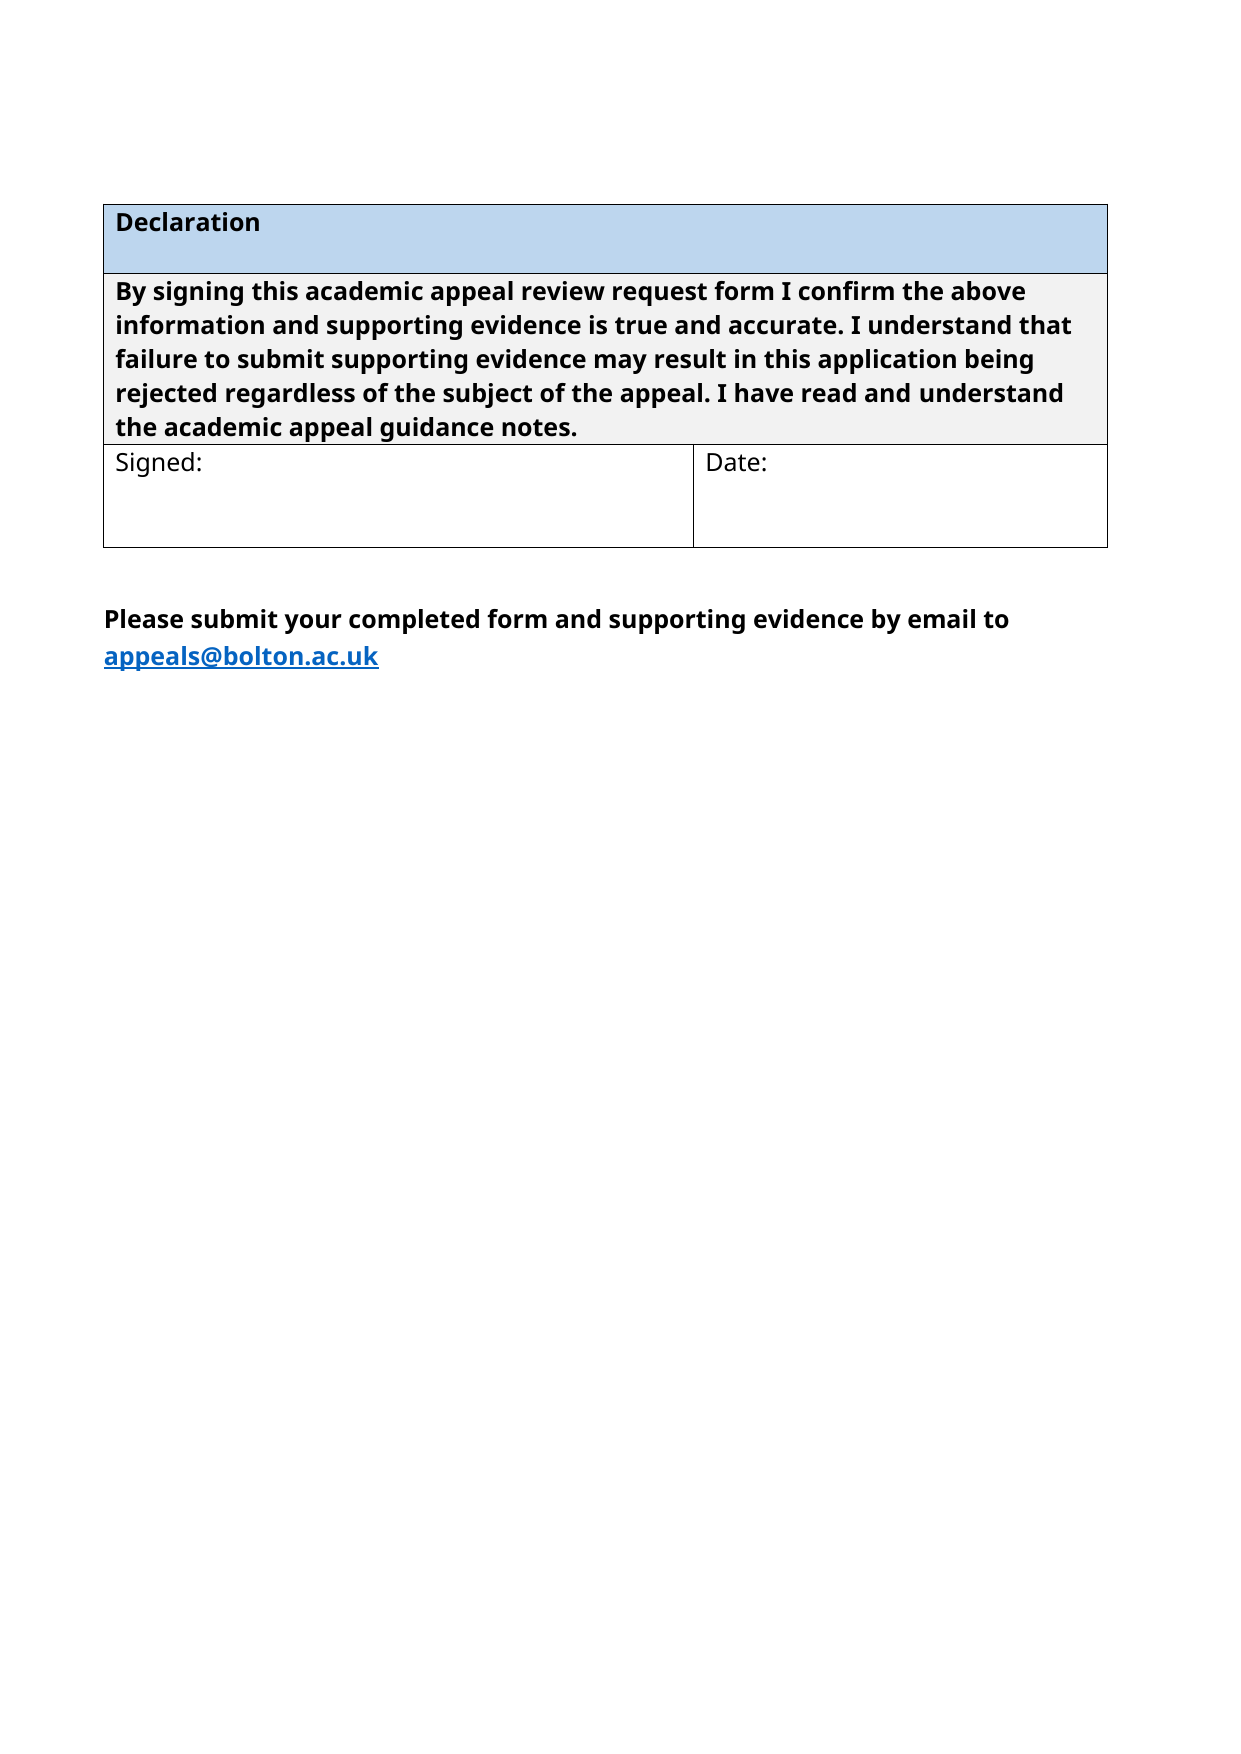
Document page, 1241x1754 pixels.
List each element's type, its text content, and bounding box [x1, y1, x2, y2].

table_header Declaration [104, 205, 1107, 273]
table_cell Date: [694, 445, 1107, 547]
text Please submit your completed form and supporting evidence by email to appeals@bolton.ac.uk [103, 602, 1167, 672]
table_cell Signed: [104, 445, 693, 547]
table_cell By signing this academic appeal review request form I confirm the above information and supporting evidence is true and accurate. I understand that failure to submit supporting evidence may result in this application being rejected regardless of the subject of the appeal. I have read and understand the academic appeal guidance notes. [104, 274, 1107, 444]
